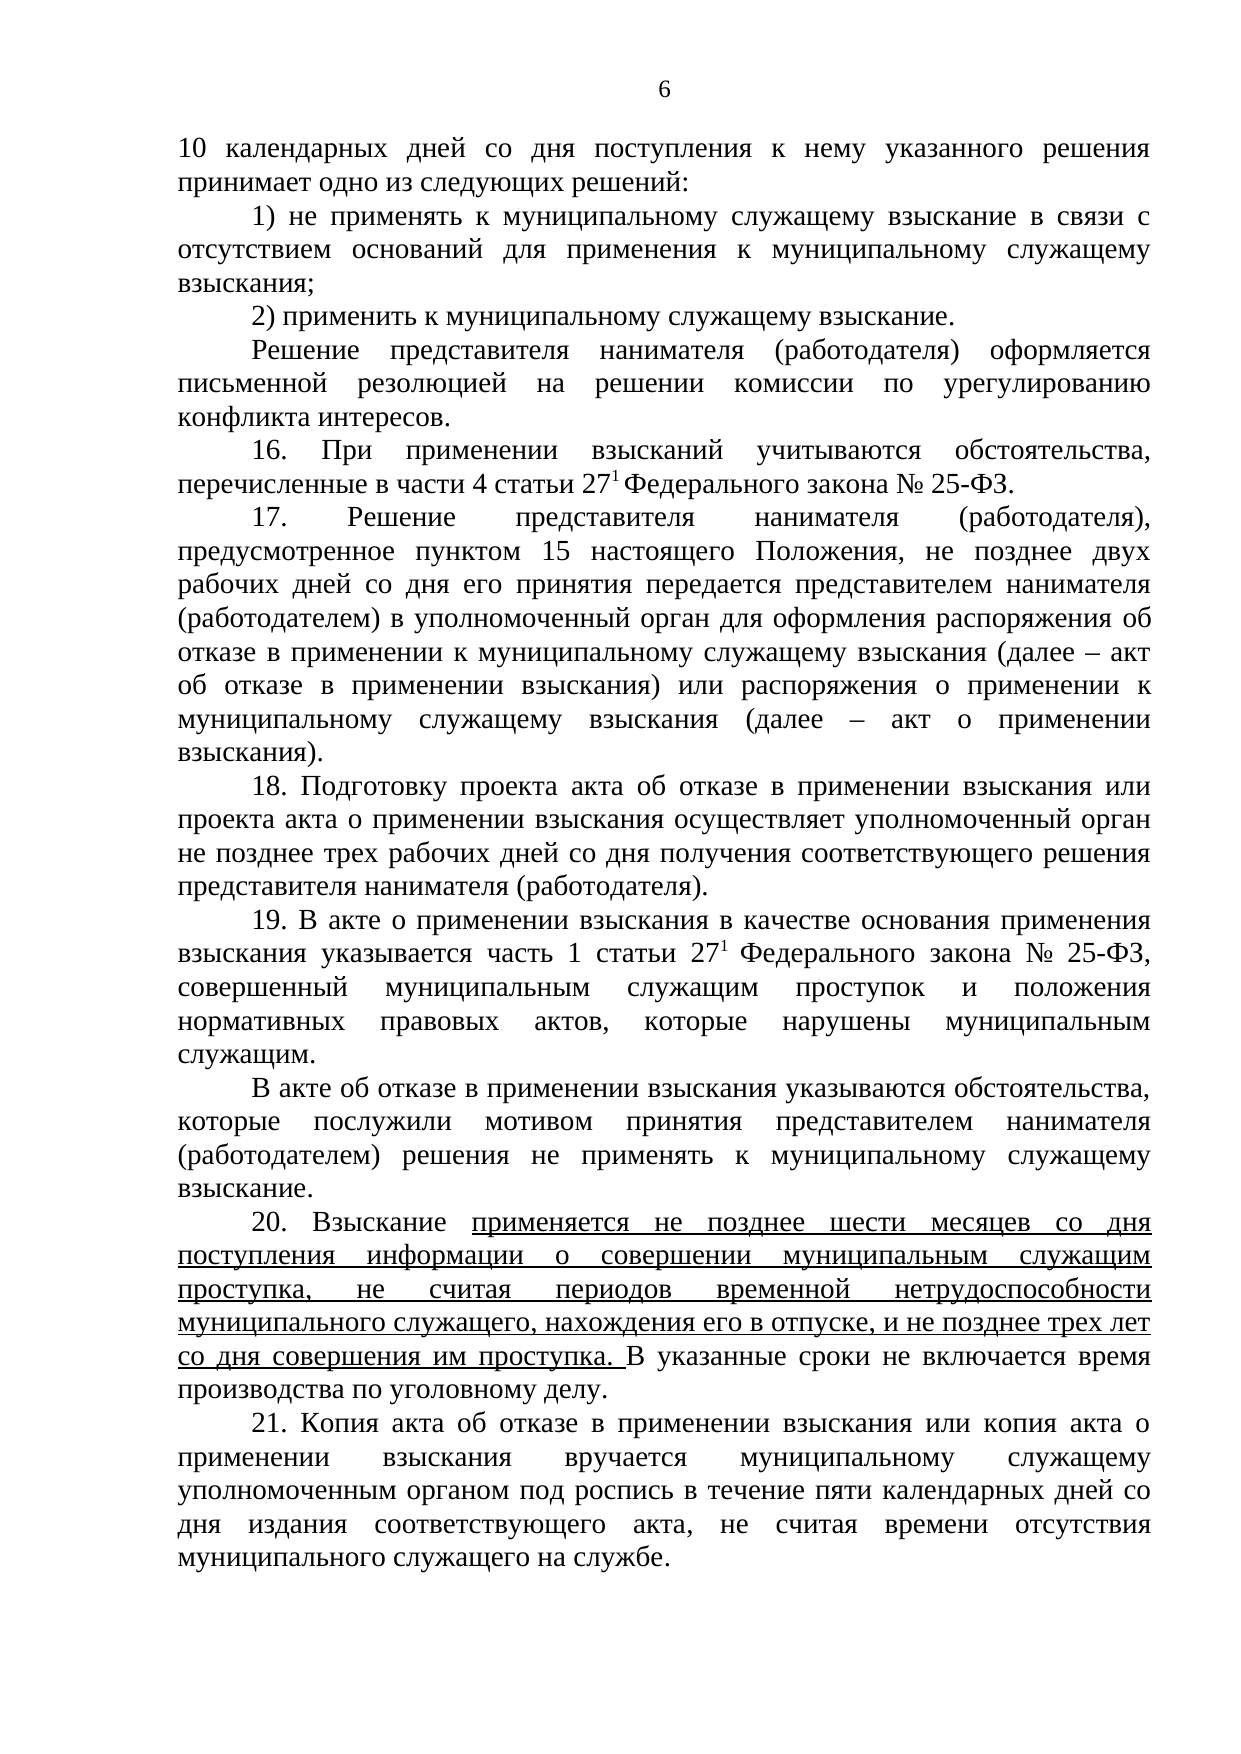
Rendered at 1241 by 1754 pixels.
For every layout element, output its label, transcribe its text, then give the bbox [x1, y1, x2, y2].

text 17. Решение представителя нанимателя (работодателя), предусмотренное пунктом 15 настоящего Положения, не позднее двух рабочих дней со дня его принятия передается представителем нанимателя (работодателем) в уполномоченный орган для оформления распоряжения об отказе в применении к муниципальному служащему взыскания (далее – акт об отказе в применении взыскания) или распоряжения о применении к муниципальному служащему взыскания (далее – акт о применении взыскания). [177, 499, 1152, 768]
text 21. Копия акта об отказе в применении взыскания или копия акта о применении взыскания вручается муниципальному служащему уполномоченным органом под роспись в течение пяти календарных дней со дня издания соответствующего акта, не считая времени отсутствия муниципального служащего на службе. [177, 1405, 1152, 1573]
text Решение представителя нанимателя (работодателя) оформляется письменной резолюцией на решении комиссии по урегулированию конфликта интересов. [177, 332, 1152, 432]
text 16. При применении взысканий учитываются обстоятельства, перечисленные в части 4 статьи 271 Федерального закона № 25-ФЗ. [177, 432, 1152, 499]
text 20. Взыскание применяется не позднее шести месяцев со дня поступления информации о совершении муниципальным служащим проступка, не считая периодов временной нетрудоспособности муниципального служащего, нахождения его в отпуске, и не позднее трех лет со дня совершения им проступка. В указанные сроки не включается время производства по уголовному делу. [177, 1267, 1152, 1300]
text 1) не применять к муниципальному служащему взыскание в связи с отсутствием оснований для применения к муниципальному служащему взыскания; [177, 198, 1152, 298]
text 18. Подготовку проекта акта об отказе в применении взыскания или проекта акта о применении взыскания осуществляет уполномоченный орган не позднее трех рабочих дней со дня получения соответствующего решения представителя нанимателя (работодателя). [177, 768, 1152, 902]
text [177, 131, 1152, 198]
text 20. Взыскание применяется не позднее шести месяцев со дня поступления информации о совершении муниципальным служащим проступка, не считая периодов временной нетрудоспособности муниципального служащего, нахождения его в отпуске, и не позднее трех лет со дня совершения им проступка. В указанные сроки не включается время производства по уголовному делу. [177, 1204, 1152, 1266]
text 20. Взыскание применяется не позднее шести месяцев со дня поступления информации о совершении муниципальным служащим проступка, не считая периодов временной нетрудоспособности муниципального служащего, нахождения его в отпуске, и не позднее трех лет со дня совершения им проступка. В указанные сроки не включается время производства по уголовному делу. [177, 1301, 1152, 1405]
text 19. В акте о применении взыскания в качестве основания применения взыскания указывается часть 1 статьи 271 Федерального закона № 25-ФЗ, совершенный муниципальным служащим проступок и положения нормативных правовых актов, которые нарушены муниципальным служащим. [177, 902, 1152, 1070]
text В акте об отказе в применении взыскания указываются обстоятельства, которые послужили мотивом принятия представителем нанимателя (работодателем) решения не применять к муниципальному служащему взыскание. [177, 1070, 1152, 1204]
text 2) применить к муниципальному служащему взыскание. [177, 298, 1152, 332]
